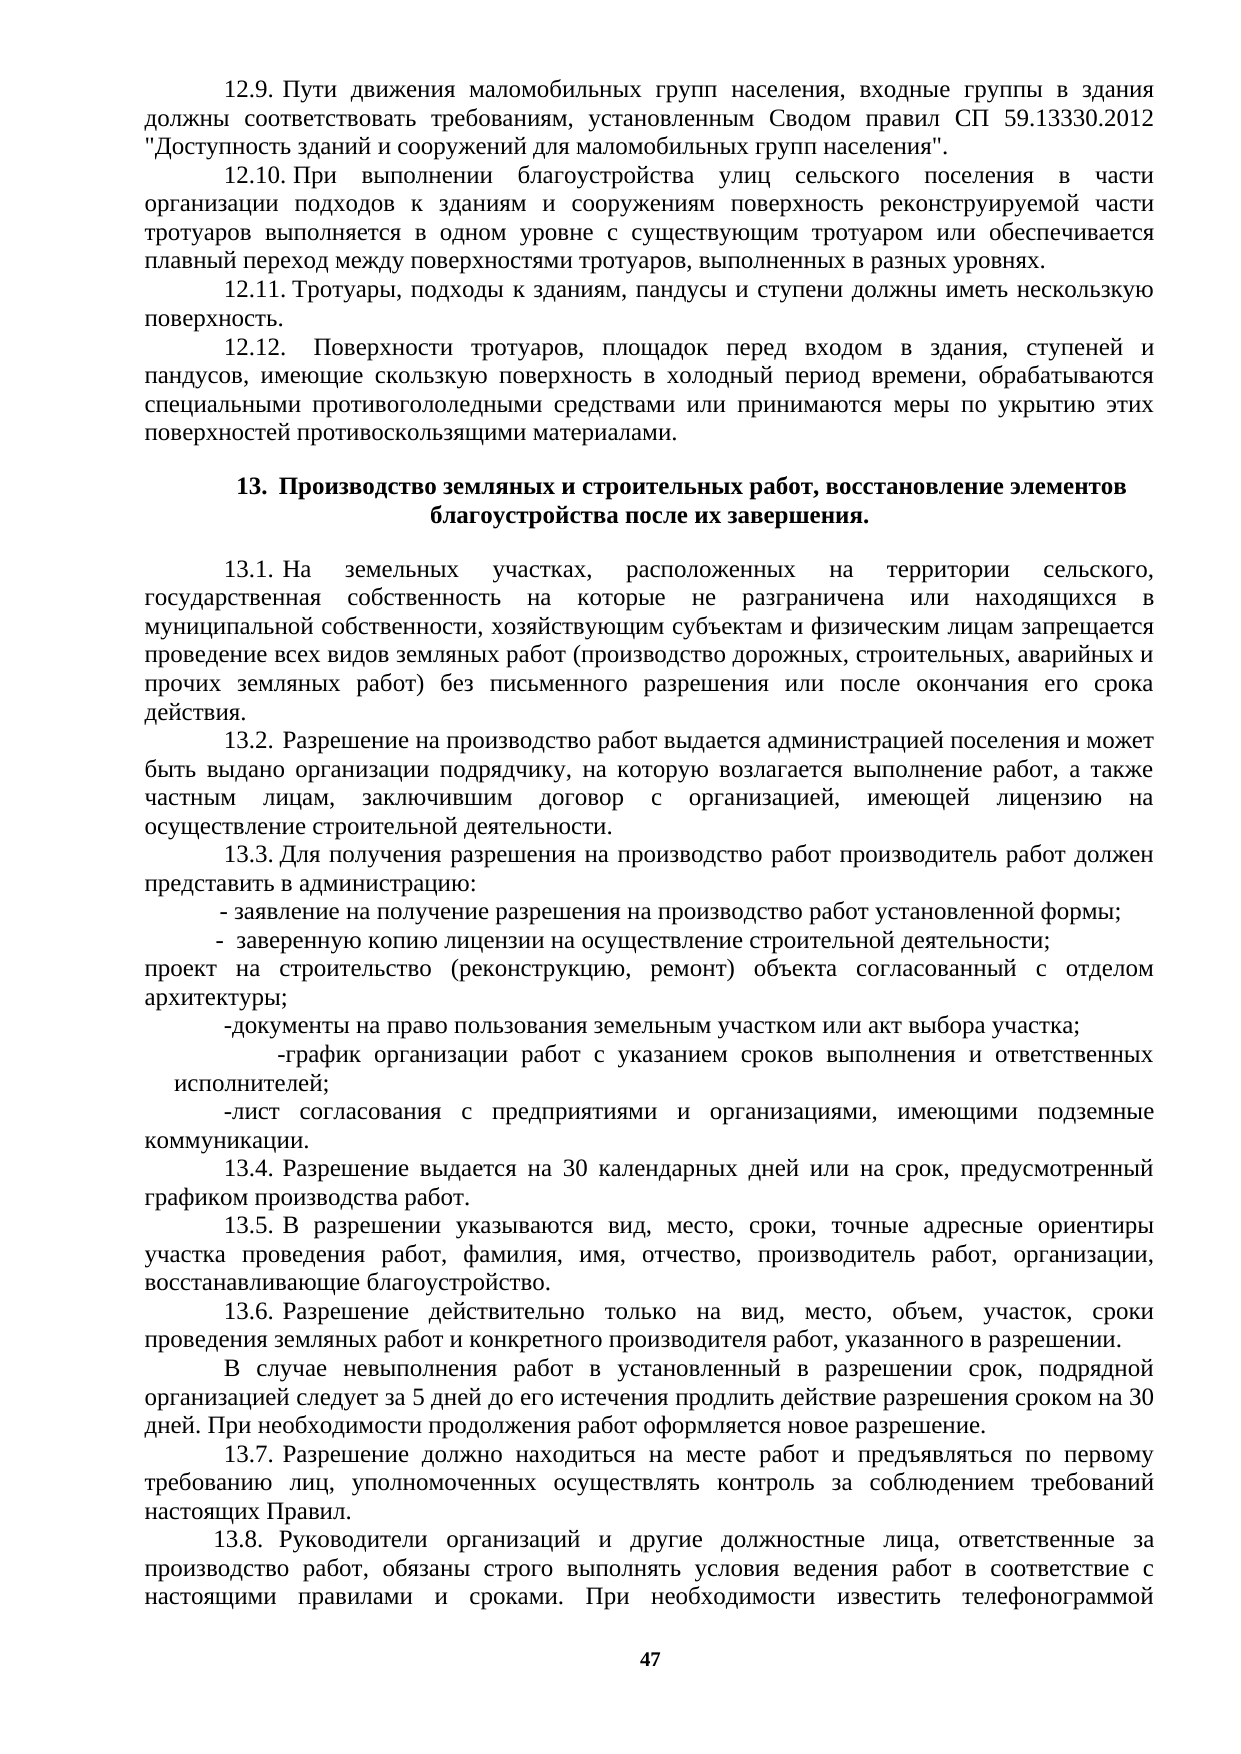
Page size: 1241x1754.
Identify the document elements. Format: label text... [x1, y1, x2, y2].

list На земельных участках, расположенных на территории сельского, государственная собственность на которые не разграничена или находящихся в муниципальной собственности, хозяйствующим субъектам и физическим лицам запрещается проведение всех видов земляных работ (производство дорожных, строительных, аварийных и прочих земляных работ) без письменного разрешения или после окончания его срока действия. [144, 554, 1155, 726]
list Разрешение должно находиться на месте работ и предъявляться по первому требованию лиц, уполномоченных осуществлять контроль за соблюдением требований настоящих Правил. [144, 1439, 1155, 1525]
text -график организации работ с указанием сроков выполнения и ответственных исполнителей; [174, 1040, 1155, 1097]
list Производство земляных и строительных работ, восстановление элементов благоустройства после их завершения. [236, 471, 1155, 529]
list Поверхности тротуаров, площадок перед входом в здания, ступеней и пандусов, имеющие скользкую поверхность в холодный период времени, обрабатываются специальными противогололедными средствами или принимаются меры по укрытию этих поверхностей противоскользящими материалами. [144, 332, 1155, 447]
list Для получения разрешения на производство работ производитель работ должен представить в администрацию: [144, 840, 1155, 897]
list Тротуары, подходы к зданиям, пандусы и ступени должны иметь нескользкую поверхность. [144, 274, 1155, 332]
text - заявление на получение разрешения на производство работ установленной формы; [144, 897, 1155, 926]
text -документы на право пользования земельным участком или акт выбора участка; [144, 1011, 1155, 1040]
list Разрешение действительно только на вид, место, объем, участок, сроки проведения земляных работ и конкретного производителя работ, указанного в разрешении. [144, 1297, 1155, 1354]
list Пути движения маломобильных групп населения, входные группы в здания должны соответствовать требованиям, установленным Сводом правил СП 59.13330.2012 "Доступность зданий и сооружений для маломобильных групп населения". [144, 75, 1155, 160]
text - заверенную копию лицензии на осуществление строительной деятельности; [159, 926, 1155, 954]
text проект на строительство (реконструкцию, ремонт) объекта согласованный с отделом архитектуры; [144, 954, 1155, 1011]
list В разрешении указываются вид, место, сроки, точные адресные ориентиры участка проведения работ, фамилия, имя, отчество, производитель работ, организации, восстанавливающие благоустройство. [144, 1211, 1155, 1297]
text -лист согласования с предприятиями и организациями, имеющими подземные коммуникации. [144, 1097, 1155, 1154]
list Разрешение на производство работ выдается администрацией поселения и может быть выдано организации подрядчику, на которую возлагается выполнение работ, а также частным лицам, заключившим договор с организацией, имеющей лицензию на осуществление строительной деятельности. [144, 726, 1155, 840]
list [144, 1525, 1155, 1611]
list При выполнении благоустройства улиц сельского поселения в части организации подходов к зданиям и сооружениям поверхность реконструируемой части тротуаров выполняется в одном уровне с существующим тротуаром или обеспечивается плавный переход между поверхностями тротуаров, выполненных в разных уровнях. [144, 160, 1155, 274]
list Разрешение выдается на 30 календарных дней или на срок, предусмотренный графиком производства работ. [144, 1154, 1155, 1211]
text В случае невыполнения работ в установленный в разрешении срок, подрядной организацией следует за 5 дней до его истечения продлить действие разрешения сроком на 30 дней. При необходимости продолжения работ оформляется новое разрешение. [144, 1354, 1155, 1439]
